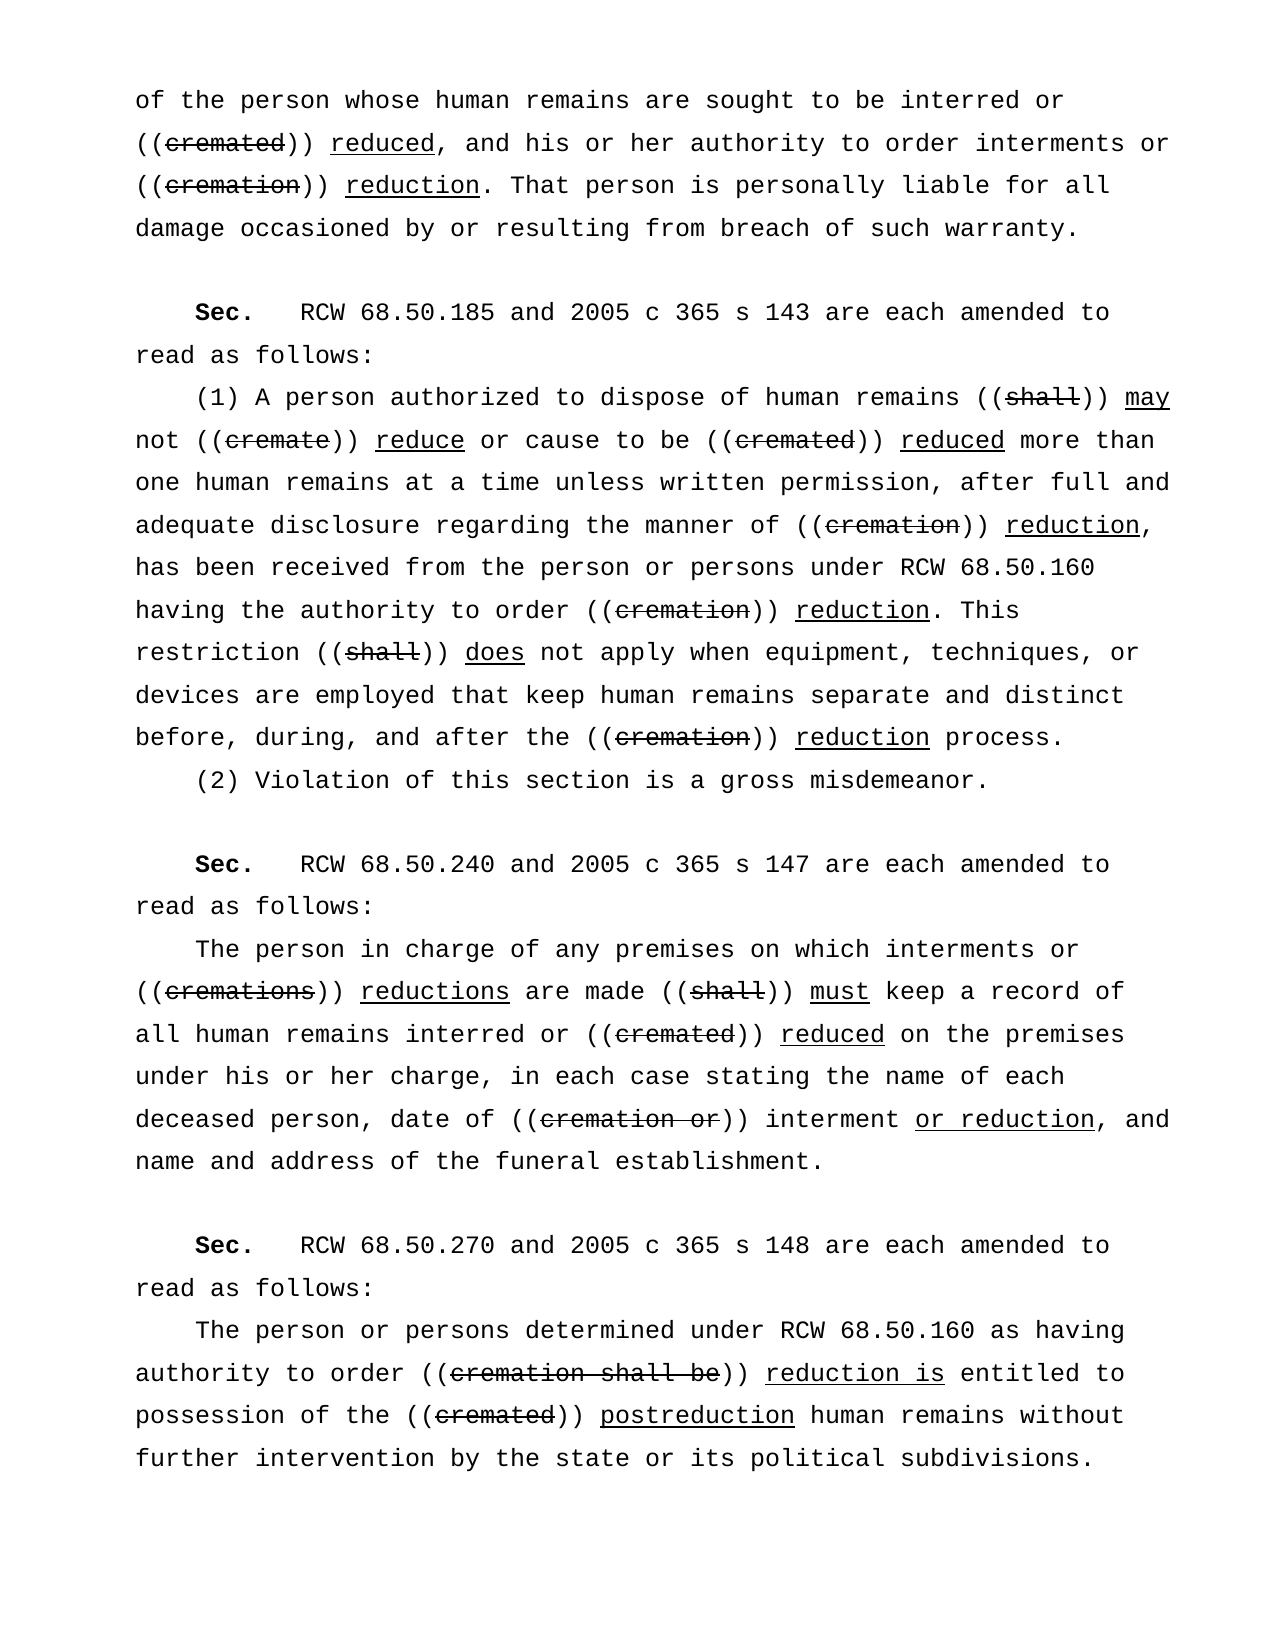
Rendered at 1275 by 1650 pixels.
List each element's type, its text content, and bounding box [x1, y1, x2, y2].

text Sec. RCW 68.50.270 and 2005 c 365 s 148 are each amended to read as follows: [135, 1220, 1170, 1305]
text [135, 75, 1170, 245]
text (2) Violation of this section is a gross misdemeanor. [135, 754, 1170, 797]
text Sec. RCW 68.50.185 and 2005 c 365 s 143 are each amended to read as follows: [135, 287, 1170, 372]
text Sec. RCW 68.50.240 and 2005 c 365 s 147 are each amended to read as follows: [135, 838, 1170, 923]
text The person or persons determined under RCW 68.50.160 as having authority to order ((cremation shall be)) reduction is entitled to possession of the ((cremated)) postreduction human remains without further intervention by the state or its political subdivisions. [135, 1305, 1170, 1475]
text The person in charge of any premises on which interments or ((cremations)) reductions are made ((shall)) must keep a record of all human remains interred or ((cremated)) reduced on the premises under his or her charge, in each case stating the name of each deceased person, date of ((cremation or)) interment or reduction, and name and address of the funeral establishment. [135, 923, 1170, 1178]
text (1) A person authorized to dispose of human remains ((shall)) may not ((cremate)) reduce or cause to be ((cremated)) reduced more than one human remains at a time unless written permission, after full and adequate disclosure regarding the manner of ((cremation)) reduction, has been received from the person or persons under RCW 68.50.160 having the authority to order ((cremation)) reduction. This restriction ((shall)) does not apply when equipment, techniques, or devices are employed that keep human remains separate and distinct before, during, and after the ((cremation)) reduction process. [135, 372, 1170, 754]
